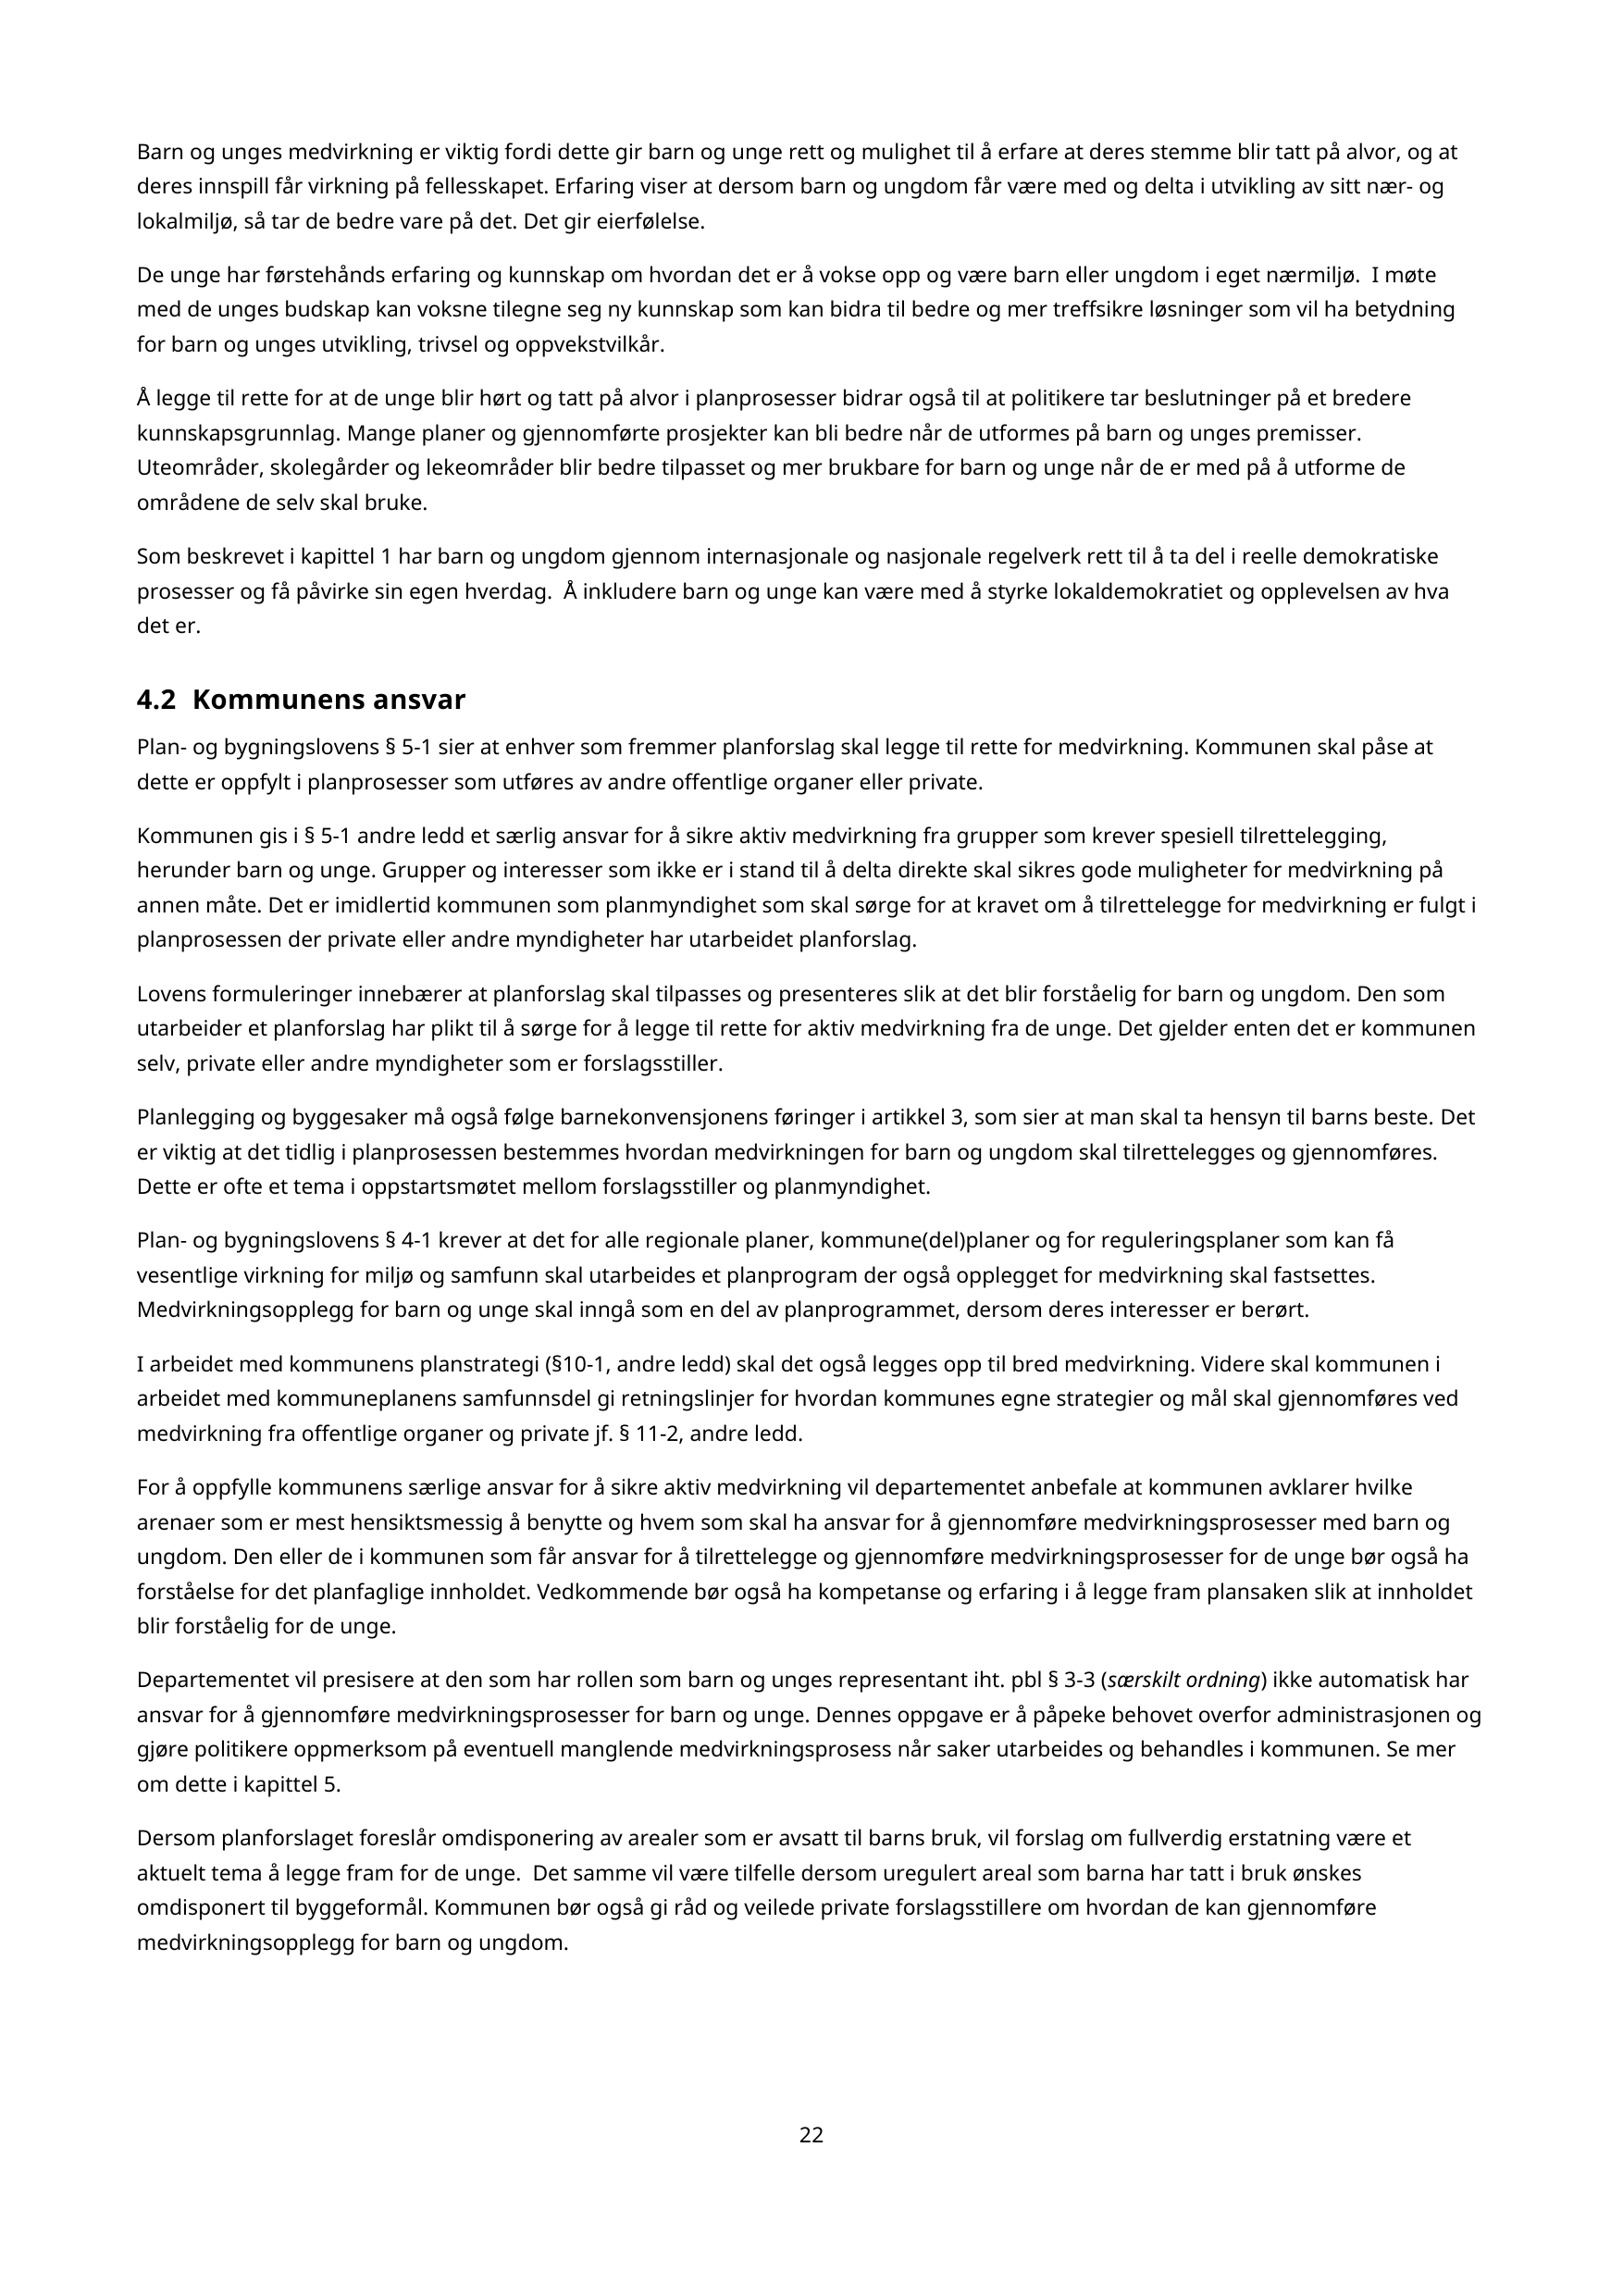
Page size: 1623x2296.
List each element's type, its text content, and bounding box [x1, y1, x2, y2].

text Barn og unges medvirkning er viktig fordi dette gir barn og unge rett og mulighet til å erfare at deres stemme blir tatt på alvor, og at deres innspill får virkning på fellesskapet. Erfaring viser at dersom barn og ungdom får være med og delta i utvikling av sitt nær- og lokalmiljø, så tar de bedre vare på det. Det gir eierfølelse. [137, 137, 1486, 235]
text Departementet vil presisere at den som har rollen som barn og unges representant iht. pbl § 3-3 (særskilt ordning) ikke automatisk har ansvar for å gjennomføre medvirkningsprosesser for barn og unge. Dennes oppgave er å påpeke behovet overfor administrasjonen og gjøre politikere oppmerksom på eventuell manglende medvirkningsprosess når saker utarbeides og behandles i kommunen. Se mer om dette i kapittel 5. [137, 1665, 1486, 1798]
text Dersom planforslaget foreslår omdisponering av arealer som er avsatt til barns bruk, vil forslag om fullverdig erstatning være et aktuelt tema å legge fram for de unge. Det samme vil være tilfelle dersom uregulert areal som barna har tatt i bruk ønskes omdisponert til byggeformål. Kommunen bør også gi råd og veilede private forslagsstillere om hvordan de kan gjennomføre medvirkningsopplegg for barn og ungdom. [137, 1823, 1486, 1956]
text Lovens formuleringer innebærer at planforslag skal tilpasses og presenteres slik at det blir forståelig for barn og ungdom. Den som utarbeider et planforslag har plikt til å sørge for å legge til rette for aktiv medvirkning fra de unge. Det gjelder enten det er kommunen selv, private eller andre myndigheter som er forslagsstiller. [137, 979, 1486, 1077]
text For å oppfylle kommunens særlige ansvar for å sikre aktiv medvirkning vil departementet anbefale at kommunen avklarer hvilke arenaer som er mest hensiktsmessig å benytte og hvem som skal ha ansvar for å gjennomføre medvirkningsprosesser med barn og ungdom. Den eller de i kommunen som får ansvar for å tilrettelegge og gjennomføre medvirkningsprosesser for de unge bør også ha forståelse for det planfaglige innholdet. Vedkommende bør også ha kompetanse og erfaring i å legge fram plansaken slik at innholdet blir forståelig for de unge. [137, 1472, 1486, 1640]
text Som beskrevet i kapittel 1 har barn og ungdom gjennom internasjonale og nasjonale regelverk rett til å ta del i reelle demokratiske prosesser og få påvirke sin egen hverdag. Å inkludere barn og unge kan være med å styrke lokaldemokratiet og opplevelsen av hva det er. [137, 541, 1486, 639]
text Kommunen gis i § 5-1 andre ledd et særlig ansvar for å sikre aktiv medvirkning fra grupper som krever spesiell tilrettelegging, herunder barn og unge. Grupper og interesser som ikke er i stand til å delta direkte skal sikres gode muligheter for medvirkning på annen måte. Det er imidlertid kommunen som planmyndighet som skal sørge for at kravet om å tilrettelegge for medvirkning er fulgt i planprosessen der private eller andre myndigheter har utarbeidet planforslag. [137, 821, 1486, 954]
text Planlegging og byggesaker må også følge barnekonvensjonens føringer i artikkel 3, som sier at man skal ta hensyn til barns beste. Det er viktig at det tidlig i planprosessen bestemmes hvordan medvirkningen for barn og ungdom skal tilrettelegges og gjennomføres. Dette er ofte et tema i oppstartsmøtet mellom forslagsstiller og planmyndighet. [137, 1102, 1486, 1200]
subtitle Kommunens ansvar [137, 680, 1486, 717]
text Plan- og bygningslovens § 4-1 krever at det for alle regionale planer, kommune(del)planer og for reguleringsplaner som kan få vesentlige virkning for miljø og samfunn skal utarbeides et planprogram der også opplegget for medvirkning skal fastsettes. Medvirkningsopplegg for barn og unge skal inngå som en del av planprogrammet, dersom deres interesser er berørt. [137, 1225, 1486, 1324]
text I arbeidet med kommunens planstrategi (§10-1, andre ledd) skal det også legges opp til bred medvirkning. Videre skal kommunen i arbeidet med kommuneplanens samfunnsdel gi retningslinjer for hvordan kommunes egne strategier og mål skal gjennomføres ved medvirkning fra offentlige organer og private jf. § 11-2, andre ledd. [137, 1349, 1486, 1447]
text Plan- og bygningslovens § 5-1 sier at enhver som fremmer planforslag skal legge til rette for medvirkning. Kommunen skal påse at dette er oppfylt i planprosesser som utføres av andre offentlige organer eller private. [137, 732, 1486, 796]
text De unge har førstehånds erfaring og kunnskap om hvordan det er å vokse opp og være barn eller ungdom i eget nærmiljø. I møte med de unges budskap kan voksne tilegne seg ny kunnskap som kan bidra til bedre og mer treffsikre løsninger som vil ha betydning for barn og unges utvikling, trivsel og oppvekstvilkår. [137, 260, 1486, 358]
text Å legge til rette for at de unge blir hørt og tatt på alvor i planprosesser bidrar også til at politikere tar beslutninger på et bredere kunnskapsgrunnlag. Mange planer og gjennomførte prosjekter kan bli bedre når de utformes på barn og unges premisser. Uteområder, skolegårder og lekeområder blir bedre tilpasset og mer brukbare for barn og unge når de er med på å utforme de områdene de selv skal bruke. [137, 383, 1486, 516]
